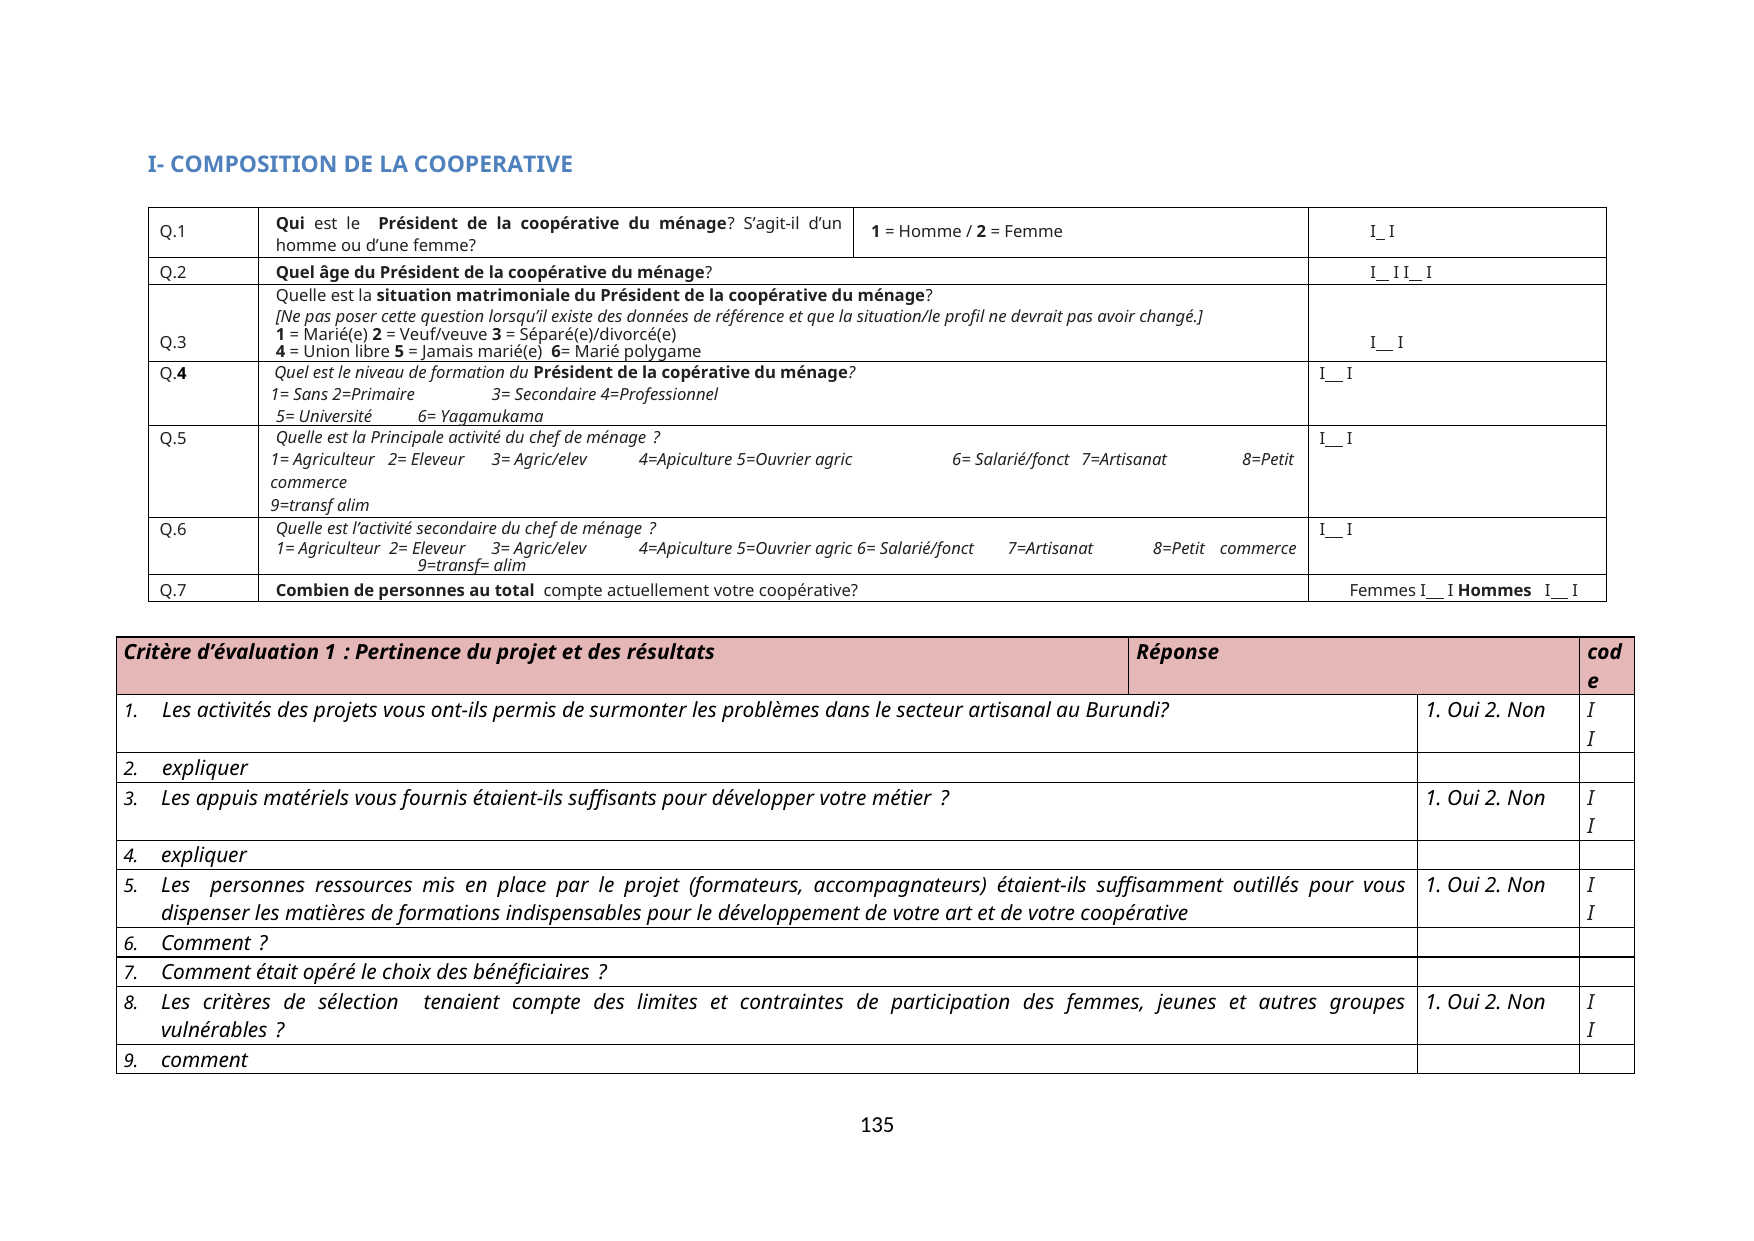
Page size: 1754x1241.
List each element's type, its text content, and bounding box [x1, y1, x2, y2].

table_cell Quel est le niveau de formation du Président de la copérative du ménage? 1= Sans 2=Primaire 3= Secondaire 4=Professionnel 5= Université 6= Yagamukama [259, 362, 1308, 425]
table_cell Q.2 [149, 258, 258, 284]
table_cell [1418, 841, 1579, 869]
table_cell I I I I [1309, 258, 1606, 284]
table_cell Les appuis matériels vous fournis étaient-ils suffisants pour développer votre métier ? [117, 783, 1417, 839]
table_cell I I [1580, 987, 1634, 1044]
table_cell Quelle est la Principale activité du chef de ménage ? 1= Agriculteur 2= Eleveur 3= Agric/elev 4=Apiculture 5=Ouvrier agric 6= Salarié/fonct 7=Artisanat 8=Petit commerce 9=transf alim [259, 426, 1308, 517]
table_cell Q.4 [149, 362, 258, 425]
table_header Critère d’évaluation 1 : Pertinence du projet et des résultats [117, 638, 1128, 694]
table_cell [1580, 958, 1634, 986]
subtitle I- COMPOSITION DE LA COOPERATIVE [148, 148, 1606, 179]
table_cell Les personnes ressources mis en place par le projet (formateurs, accompagnateurs) étaient-ils suffisamment outillés pour vous dispenser les matières de formations indispensables pour le développement de votre art et de votre coopérative [117, 870, 1417, 927]
table_cell [1580, 841, 1634, 869]
table_cell I I [1580, 870, 1634, 927]
table_cell I I [1309, 285, 1606, 361]
table_cell Combien de personnes au total compte actuellement votre coopérative? [259, 575, 1308, 601]
table_cell Les activités des projets vous ont-ils permis de surmonter les problèmes dans le secteur artisanal au Burundi? [117, 695, 1417, 752]
table_cell I I [1309, 426, 1606, 517]
table_cell [1580, 753, 1634, 782]
table_cell expliquer [117, 753, 1417, 782]
table_cell [1580, 928, 1634, 956]
table_cell Quel âge du Président de la coopérative du ménage? [259, 258, 1308, 284]
table_cell 1. Oui 2. Non [1418, 695, 1579, 752]
table_cell Quelle est la situation matrimoniale du Président de la coopérative du ménage? [Ne pas poser cette question lorsqu’il existe des données de référence et que la situation/le profil ne devrait pas avoir changé.] 1 = Marié(e) 2 = Veuf/veuve 3 = Séparé(e)/divorcé(e) 4 = Union libre 5 = Jamais marié(e) 6= Marié polygame [259, 285, 1308, 361]
table_cell Comment ? [117, 928, 1417, 956]
table_cell Femmes I I Hommes I I [1309, 575, 1606, 601]
table_cell I I [1309, 362, 1606, 425]
table_cell Quelle est l’activité secondaire du chef de ménage ? 1= Agriculteur 2= Eleveur 3= Agric/elev 4=Apiculture 5=Ouvrier agric 6= Salarié/fonct 7=Artisanat 8=Petit commerce 9=transf= alim [259, 518, 1308, 574]
table_cell [1418, 1045, 1579, 1073]
table_cell Q.3 [149, 285, 258, 361]
table_cell I I [1580, 783, 1634, 839]
table_cell [1418, 958, 1579, 986]
table_cell comment [117, 1045, 1417, 1073]
table_cell I I [1309, 518, 1606, 574]
table_cell Comment était opéré le choix des bénéficiaires ? [117, 958, 1417, 986]
table_cell Les critères de sélection tenaient compte des limites et contraintes de participation des femmes, jeunes et autres groupes vulnérables ? [117, 987, 1417, 1044]
table_header Réponse [1129, 638, 1579, 694]
table_header Q.1 [149, 208, 258, 257]
table_cell 1. Oui 2. Non [1418, 987, 1579, 1044]
table_cell 1. Oui 2. Non [1418, 870, 1579, 927]
table_cell expliquer [117, 841, 1417, 869]
table_cell Q.7 [149, 575, 258, 601]
table_header Qui est le Président de la coopérative du ménage? S’agit-il d’un homme ou d’une femme? [259, 208, 853, 257]
table_header I I [1309, 208, 1606, 257]
table_cell I I [1580, 695, 1634, 752]
table_header code [1580, 638, 1634, 694]
table_header 1 = Homme / 2 = Femme [854, 208, 1308, 257]
table_cell [1418, 753, 1579, 782]
table_cell Q.5 [149, 426, 258, 517]
table_cell Q.6 [149, 518, 258, 574]
table_cell [1418, 928, 1579, 956]
table_cell [1580, 1045, 1634, 1073]
table_cell 1. Oui 2. Non [1418, 783, 1579, 839]
